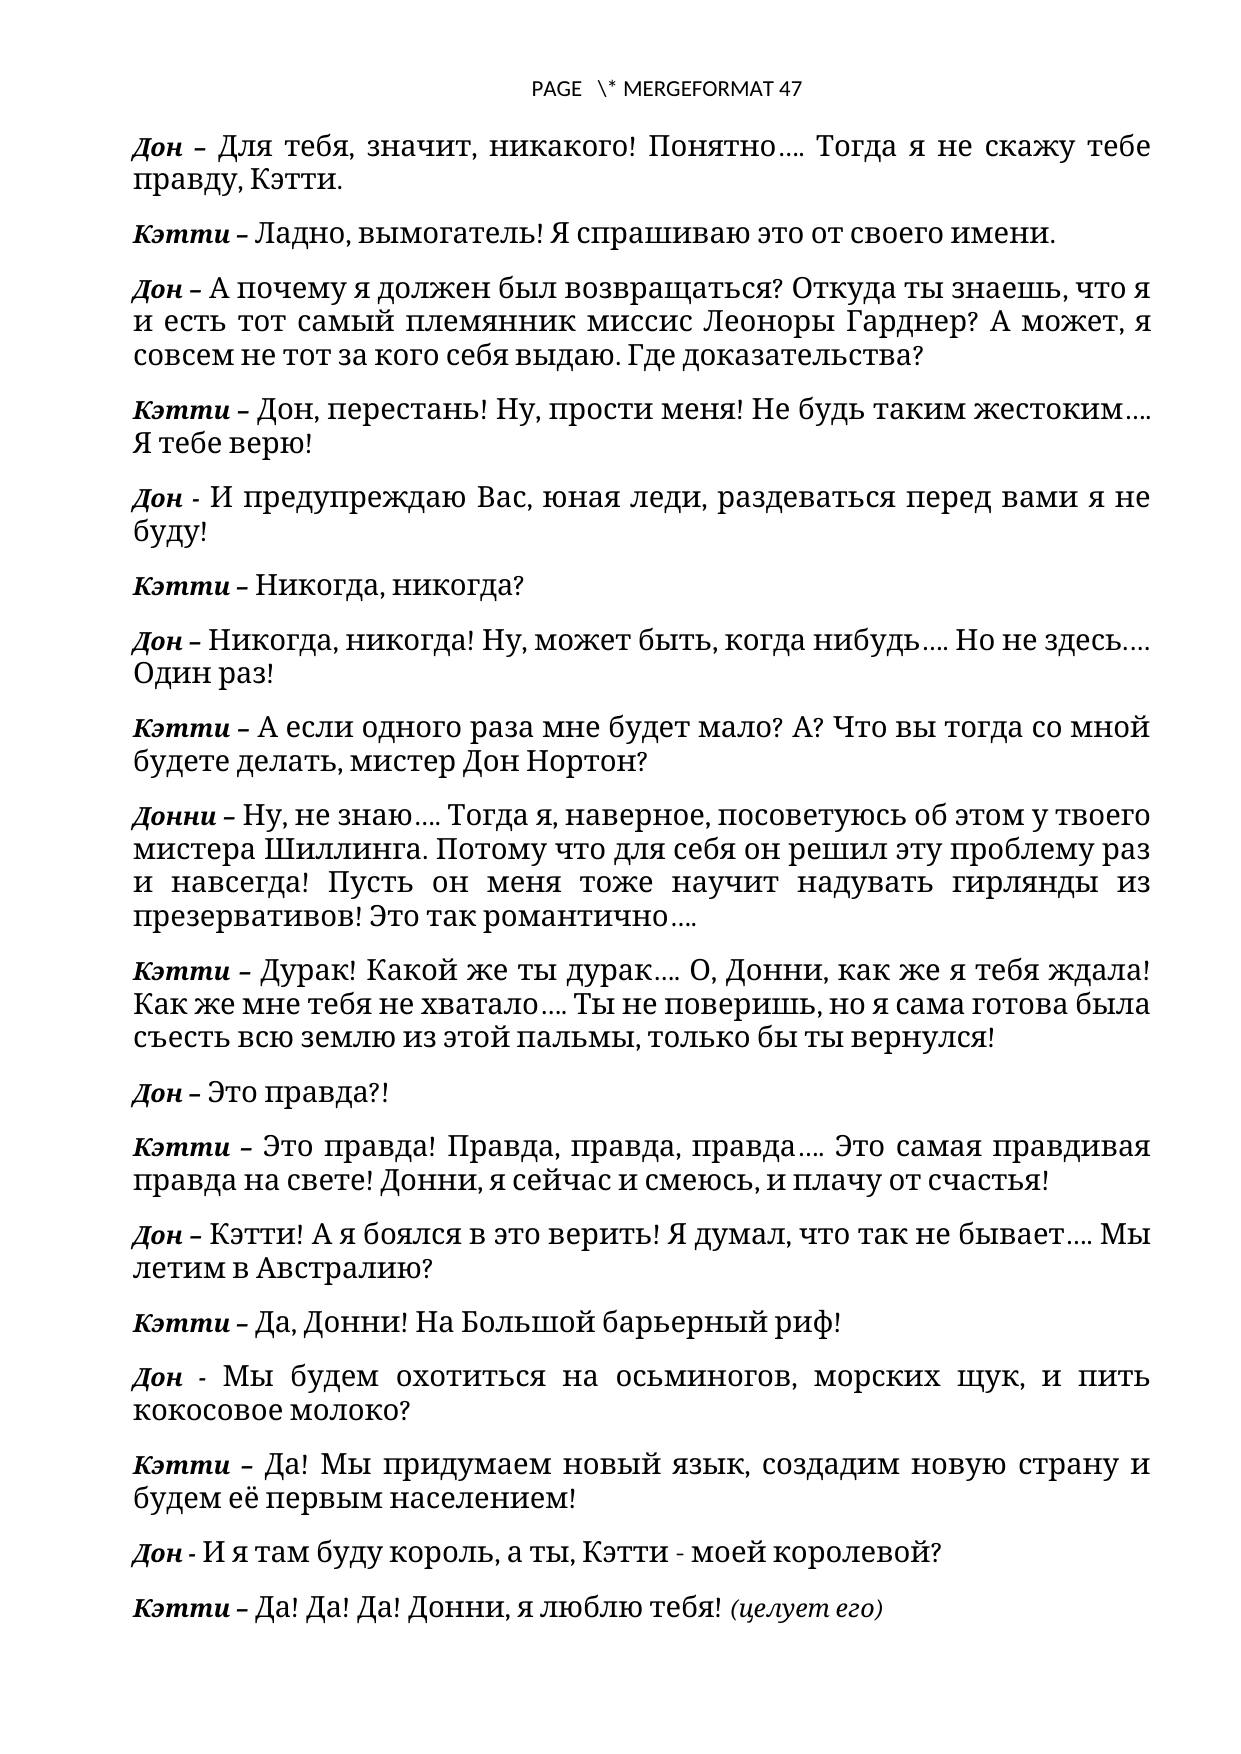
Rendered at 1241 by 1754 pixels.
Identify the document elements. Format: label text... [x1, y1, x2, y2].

text Дон – Никогда, никогда! Ну, может быть, когда нибудь…. Но не здесь.… Один раз! [133, 624, 1152, 691]
text Кэтти – Это правда! Правда, правда, правда…. Это самая правдивая правда на свете! Донни, я сейчас и смеюсь, и плачу от счастья! [133, 1130, 1152, 1197]
text Кэтти – Да! Мы придумаем новый язык, создадим новую страну и будем её первым населением! [133, 1448, 1152, 1516]
text Кэтти – Дон, перестань! Ну, прости меня! Не будь таким жестоким…. Я тебе верю! [133, 393, 1152, 461]
text Донни – Ну, не знаю…. Тогда я, наверное, посоветуюсь об этом у твоего мистера Шиллинга. Потому что для себя он решил эту проблему раз и навсегда! Пусть он меня тоже научит надувать гирлянды из презервативов! Это так романтично…. [133, 799, 1152, 934]
text Кэтти – Никогда, никогда? [133, 569, 1152, 603]
text Кэтти – А если одного раза мне будет мало? А? Что вы тогда со мной будете делать, мистер Дон Нортон? [133, 712, 1152, 779]
text Дон - И я там буду король, а ты, Кэтти - моей королевой? [133, 1536, 1152, 1570]
text Дон – А почему я должен был возвращаться? Откуда ты знаешь, что я и есть тот самый племянник миссис Леоноры Гарднер? А может, я совсем не тот за кого себя выдаю. Где доказательства? [133, 272, 1152, 373]
text Дон – Кэтти! А я боялся в это верить! Я думал, что так не бывает…. Мы летим в Австралию? [133, 1218, 1152, 1285]
text Дон – Для тебя, значит, никакого! Понятно…. Тогда я не скажу тебе правду, Кэтти. [133, 130, 1152, 197]
text Кэтти – Дурак! Какой же ты дурак…. О, Донни, как же я тебя ждала! Как же мне тебя не хватало…. Ты не поверишь, но я сама готова была съесть всю землю из этой пальмы, только бы ты вернулся! [133, 954, 1152, 1055]
text Кэтти – Ладно, вымогатель! Я спрашиваю это от своего имени. [133, 218, 1152, 251]
text Кэтти – Да! Да! Да! Донни, я люблю тебя! (целует его) [133, 1591, 1152, 1624]
text Дон – Это правда?! [133, 1076, 1152, 1109]
text Кэтти – Да, Донни! На Большой барьерный риф! [133, 1306, 1152, 1340]
text Дон - И предупреждаю Вас, юная леди, раздеваться перед вами я не буду! [133, 481, 1152, 548]
text Дон - Мы будем охотиться на осьминогов, морских щук, и пить кокосовое молоко? [133, 1361, 1152, 1428]
